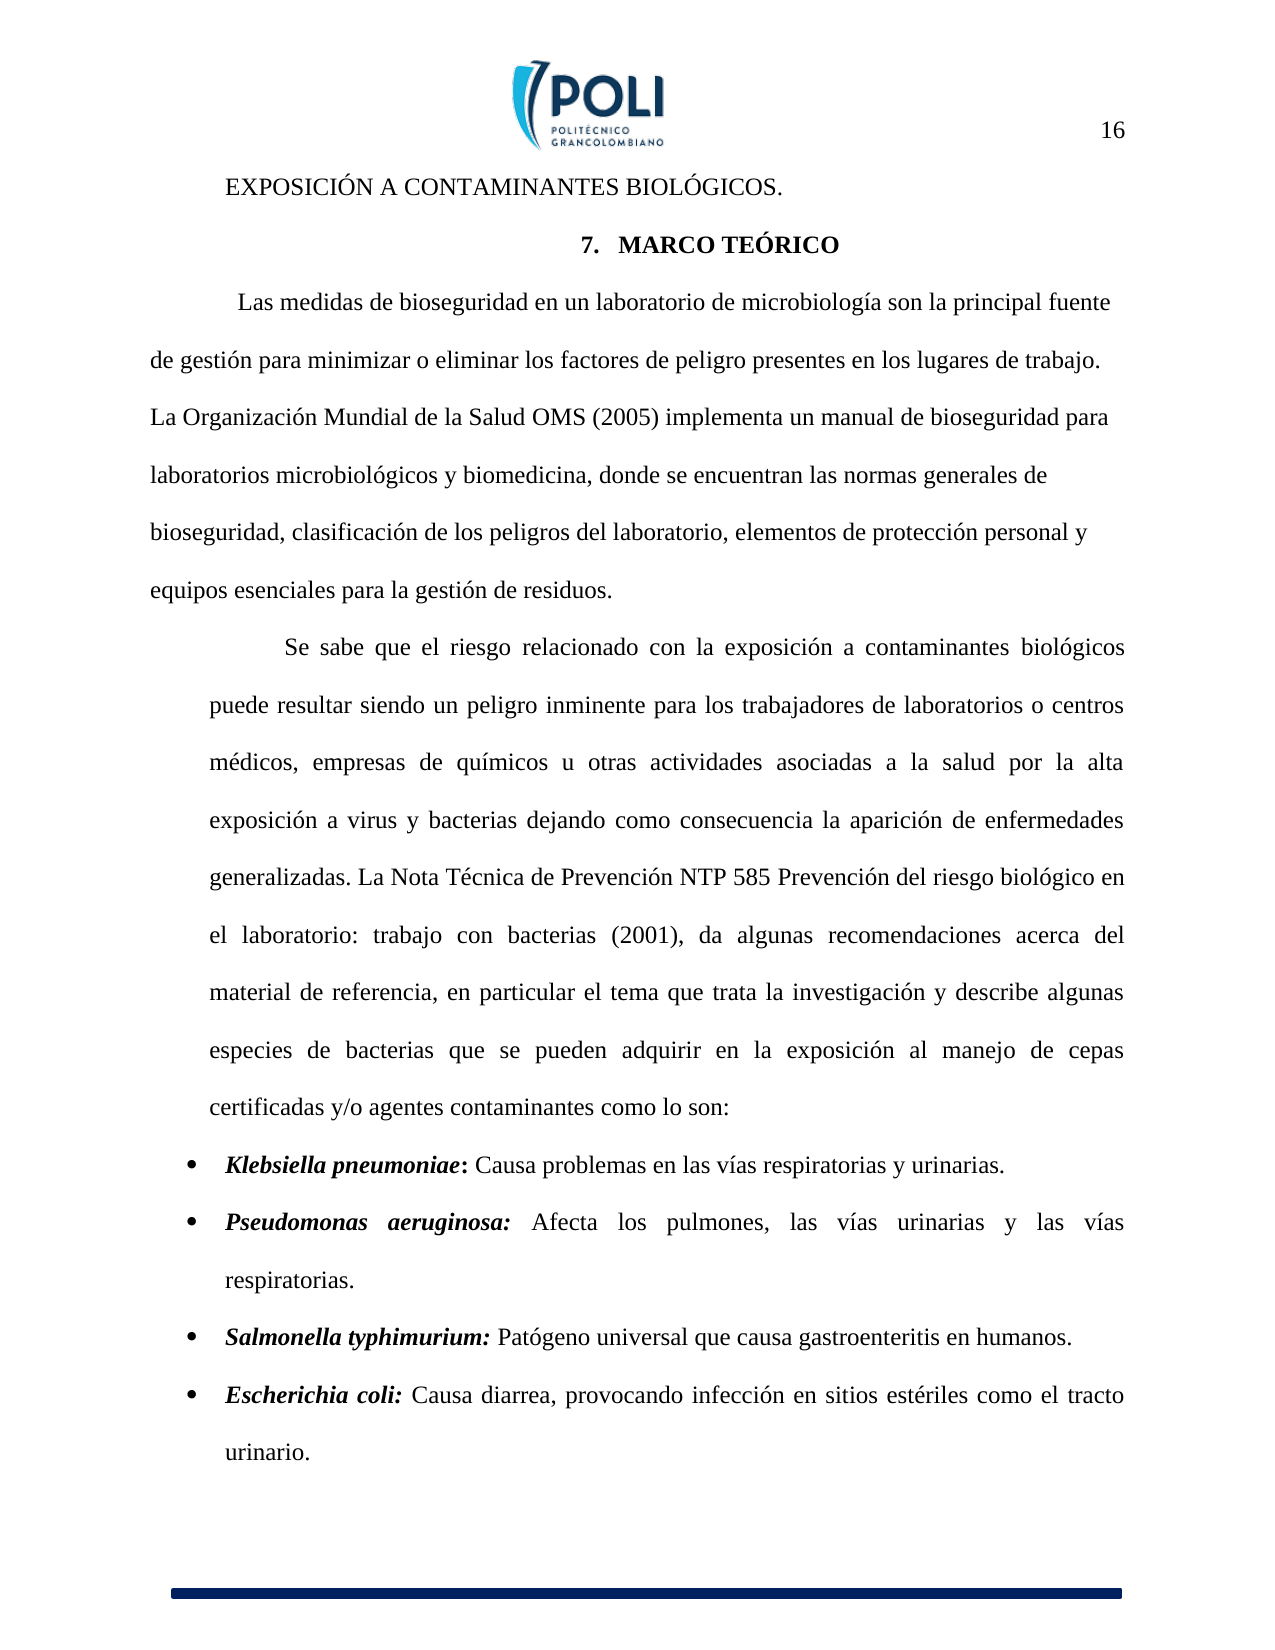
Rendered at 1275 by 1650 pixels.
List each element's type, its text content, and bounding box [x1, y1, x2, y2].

list Salmonella typhimurium: Patógeno universal que causa gastroenteritis en humanos. [187, 1322, 1125, 1351]
text Se sabe que el riesgo relacionado con la exposición a contaminantes biológicos puede resultar siendo un peligro inminente para los trabajadores de laboratorios o centros médicos, empresas de químicos u otras actividades asociadas a la salud por la alta exposición a virus y bacterias dejando como consecuencia la aparición de enfermedades generalizadas. La Nota Técnica de Prevención NTP 585 Prevención del riesgo biológico en el laboratorio: trabajo con bacterias (2001), da algunas recomendaciones acerca del material de referencia, en particular el tema que trata la investigación y describe algunas especies de bacterias que se pueden adquirir en la exposición al manejo de cepas certificadas y/o agentes contaminantes como lo son: [209, 632, 1125, 1121]
list Escherichia coli: Causa diarrea, provocando infección en sitios estériles como el tracto urinario. [187, 1380, 1125, 1466]
picture [483, 58, 694, 153]
text Las medidas de bioseguridad en un laboratorio de microbiología son la principal fuente de gestión para minimizar o eliminar los factores de peligro presentes en los lugares de trabajo. La Organización Mundial de la Salud OMS (2005) implementa un manual de bioseguridad para laboratorios microbiológicos y biomedicina, donde se encuentran las normas generales de bioseguridad, clasificación de los peligros del laboratorio, elementos de protección personal y equipos esenciales para la gestión de residuos. [150, 287, 1125, 604]
subtitle MARCO TEÓRICO [295, 230, 1125, 259]
list Klebsiella pneumoniae: Causa problemas en las vías respiratorias y urinarias. [187, 1150, 1125, 1179]
list Pseudomonas aeruginosa: Afecta los pulmones, las vías urinarias y las vías respiratorias. [187, 1207, 1125, 1294]
